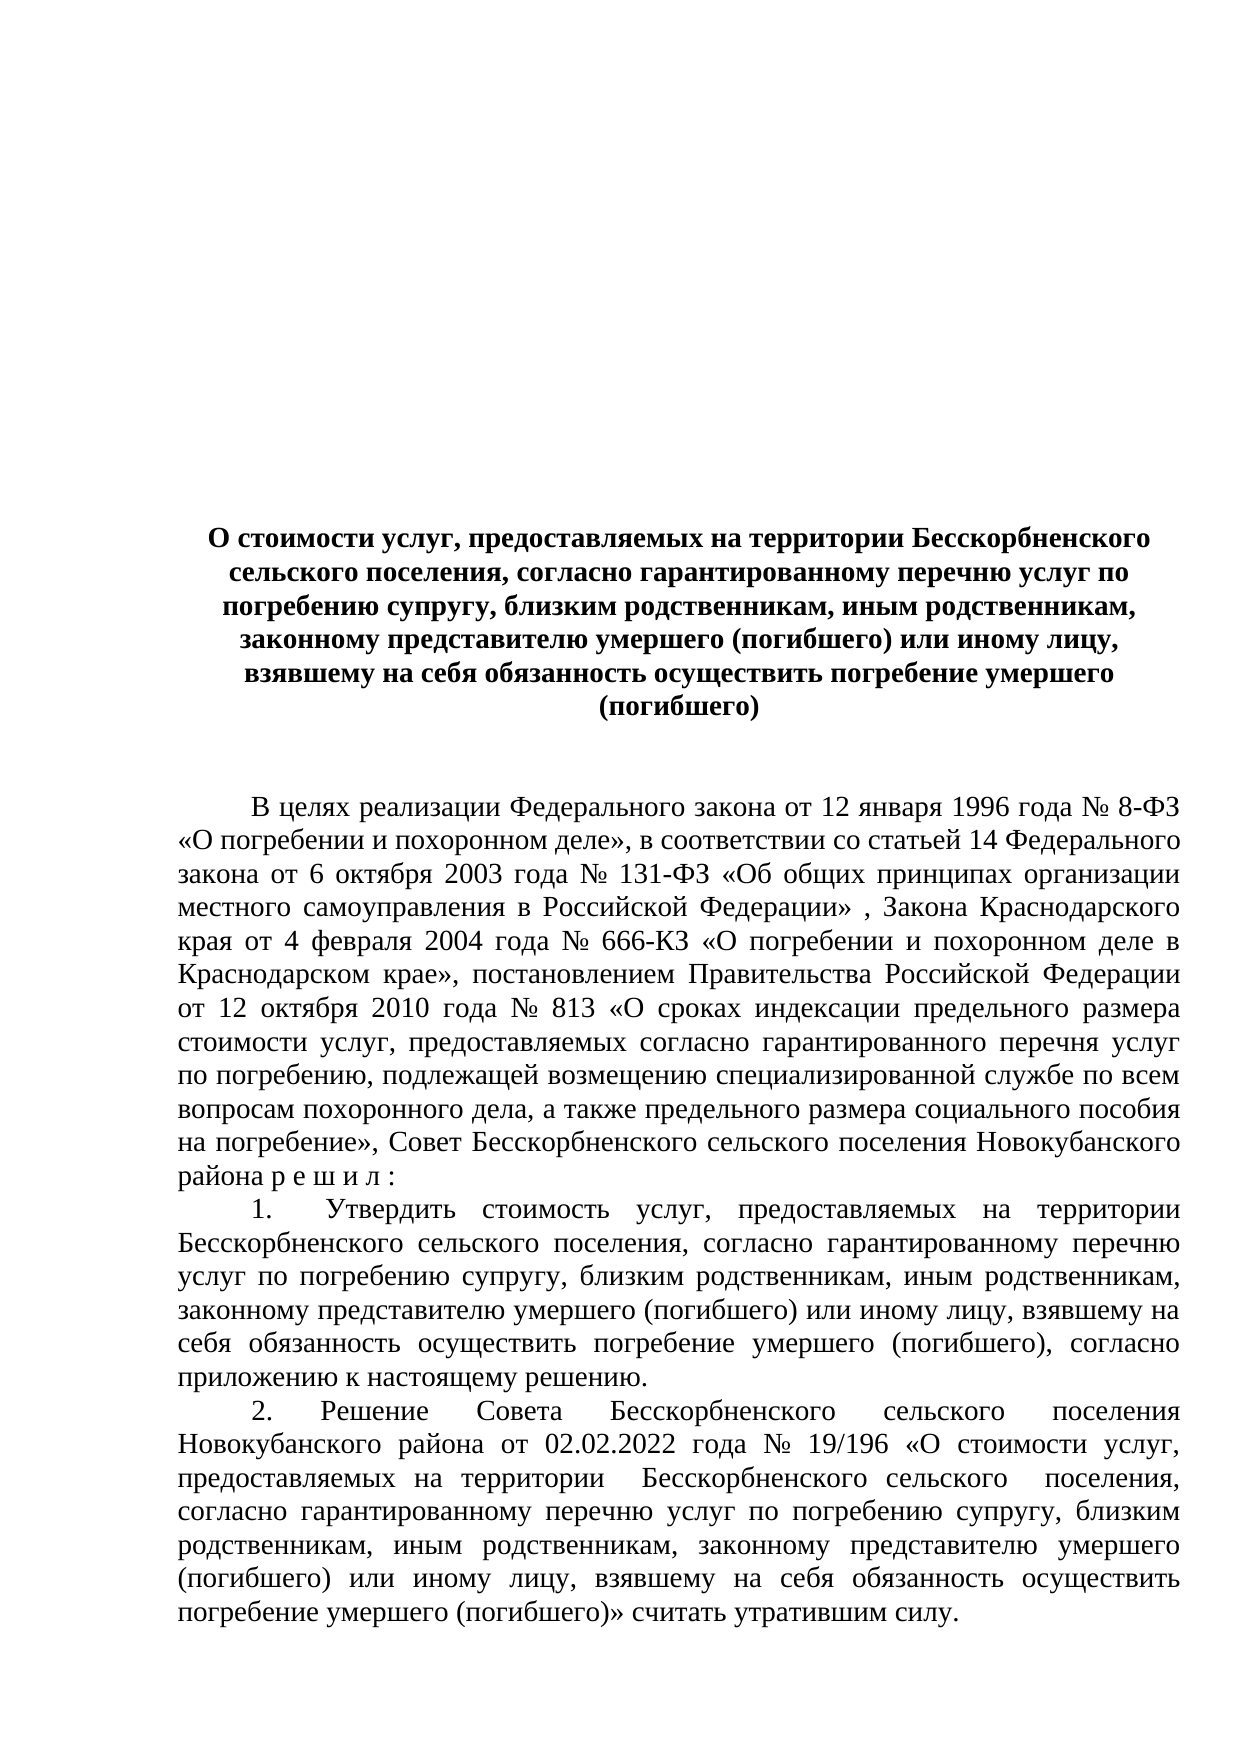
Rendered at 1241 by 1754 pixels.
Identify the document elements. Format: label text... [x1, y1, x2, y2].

text В целях реализации Федерального закона от 12 января 1996 года № 8-ФЗ «О погребении и похоронном деле», в соответствии со статьей 14 Федерального закона от 6 октября 2003 года № 131-ФЗ «Об общих принципах организации местного самоуправления в Российской Федерации» , Закона Краснодарского края от 4 февраля 2004 года № 666-КЗ «О погребении и похоронном деле в Краснодарском крае», постановлением Правительства Российской Федерации от 12 октября 2010 года № 813 «О сроках индексации предельного размера стоимости услуг, предоставляемых согласно гарантированного перечня услуг по погребению, подлежащей возмещению специализированной службе по всем вопросам похоронного дела, а также предельного размера социального пособия на погребение», Совет Бесскорбненского сельского поселения Новокубанского района р е ш и л : [177, 789, 1181, 1191]
text 2. Решение Совета Бесскорбненского сельского поселения Новокубанского района от 02.02.2022 года № 19/196 «О стоимости услуг, предоставляемых на территории Бесскорбненского сельского поселения, согласно гарантированному перечню услуг по погребению супругу, близким родственникам, иным родственникам, законному представителю умершего (погибшего) или иному лицу, взявшему на себя обязанность осуществить погребение умершего (погибшего)» считать утратившим силу. [177, 1393, 1181, 1627]
text О стоимости услуг, предоставляемых на территории Бесскорбненского сельского поселения, согласно гарантированному перечню услуг по погребению супругу, близким родственникам, иным родственникам, законному представителю умершего (погибшего) или иному лицу, взявшему на себя обязанность осуществить погребение умершего (погибшего) [177, 521, 1181, 722]
list Утвердить стоимость услуг, предоставляемых на территории Бесскорбненского сельского поселения, согласно гарантированному перечню услуг по погребению супругу, близким родственникам, иным родственникам, законному представителю умершего (погибшего) или иному лицу, взявшему на себя обязанность осуществить погребение умершего (погибшего), согласно приложению к настоящему решению. [177, 1191, 1181, 1393]
